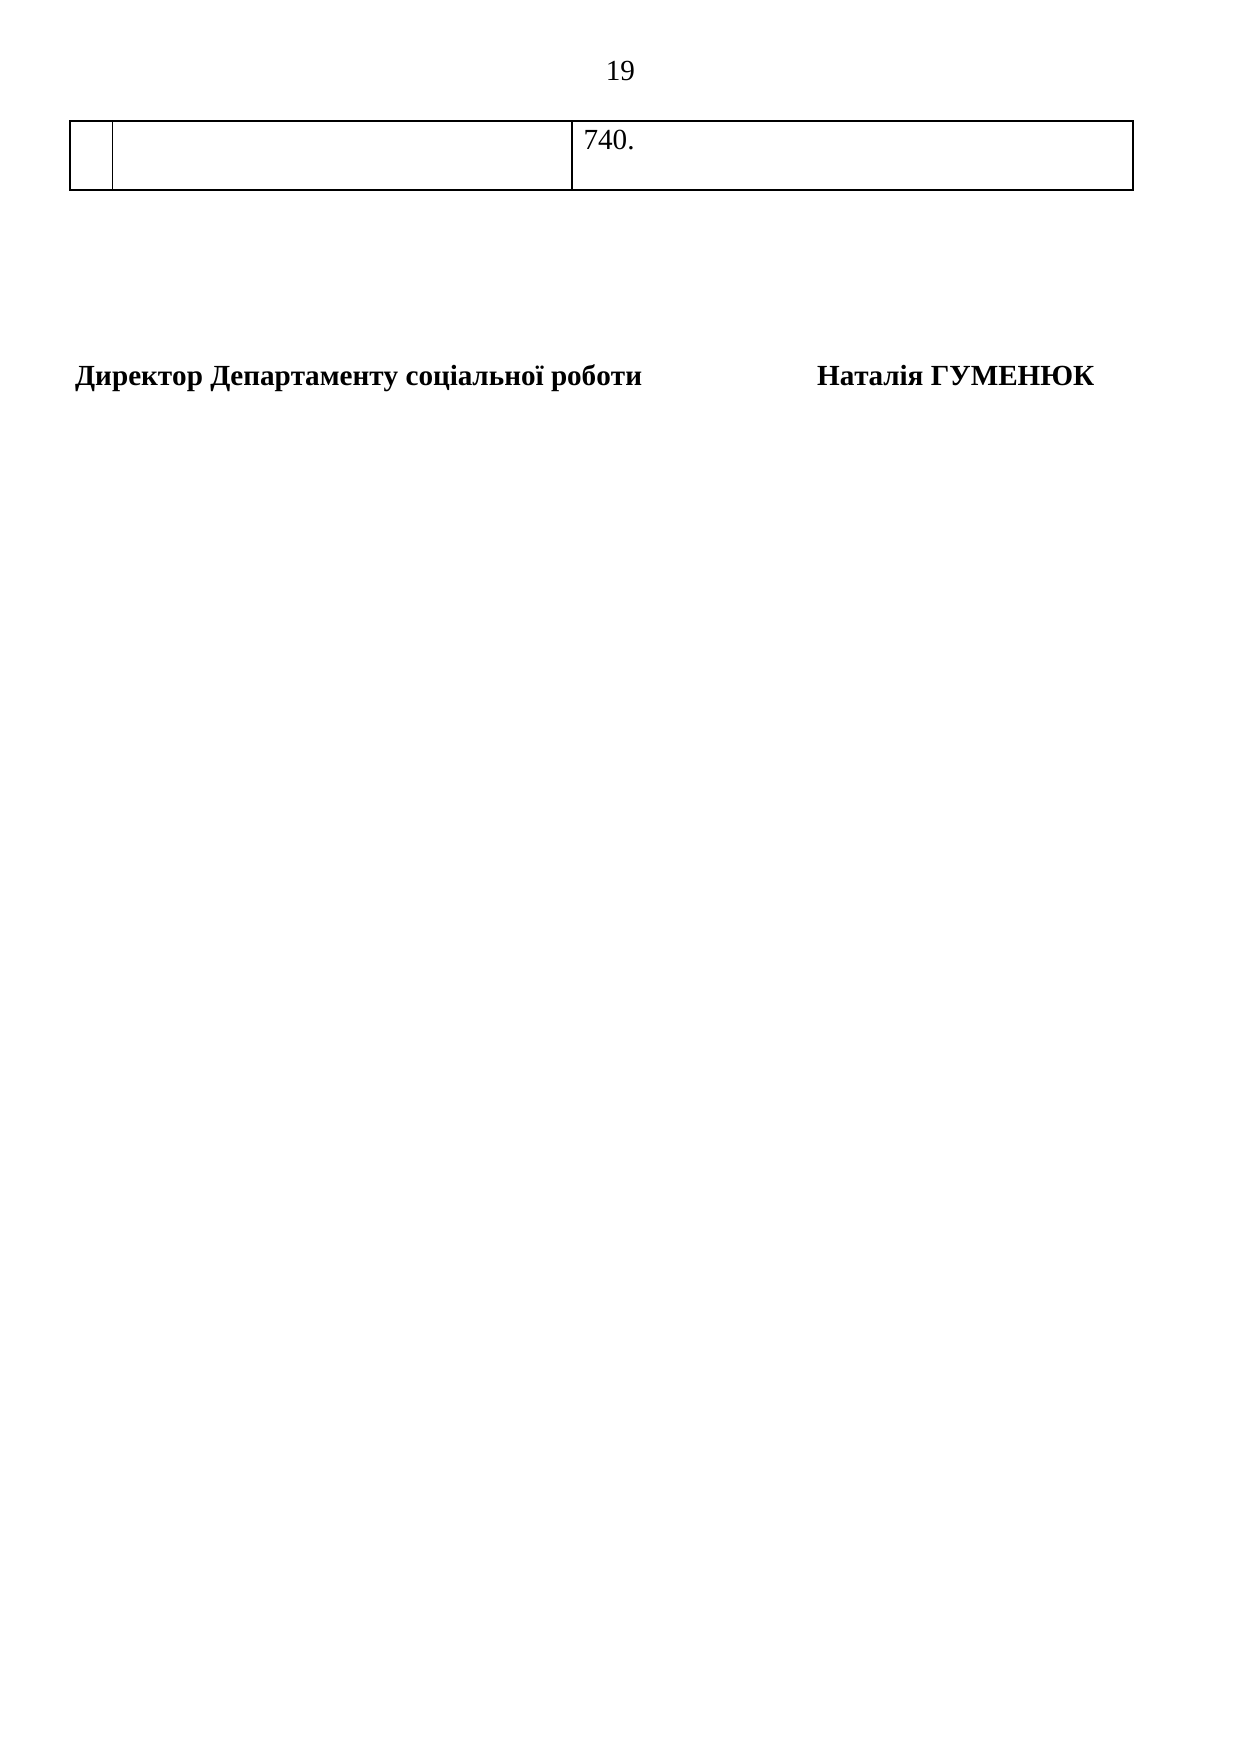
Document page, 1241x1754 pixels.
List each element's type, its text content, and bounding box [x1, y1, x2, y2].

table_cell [113, 122, 571, 189]
text Директор Департаменту соціальної роботи Наталія ГУМЕНЮК [75, 358, 1165, 392]
table_cell 13 [71, 122, 112, 189]
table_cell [573, 122, 1132, 189]
